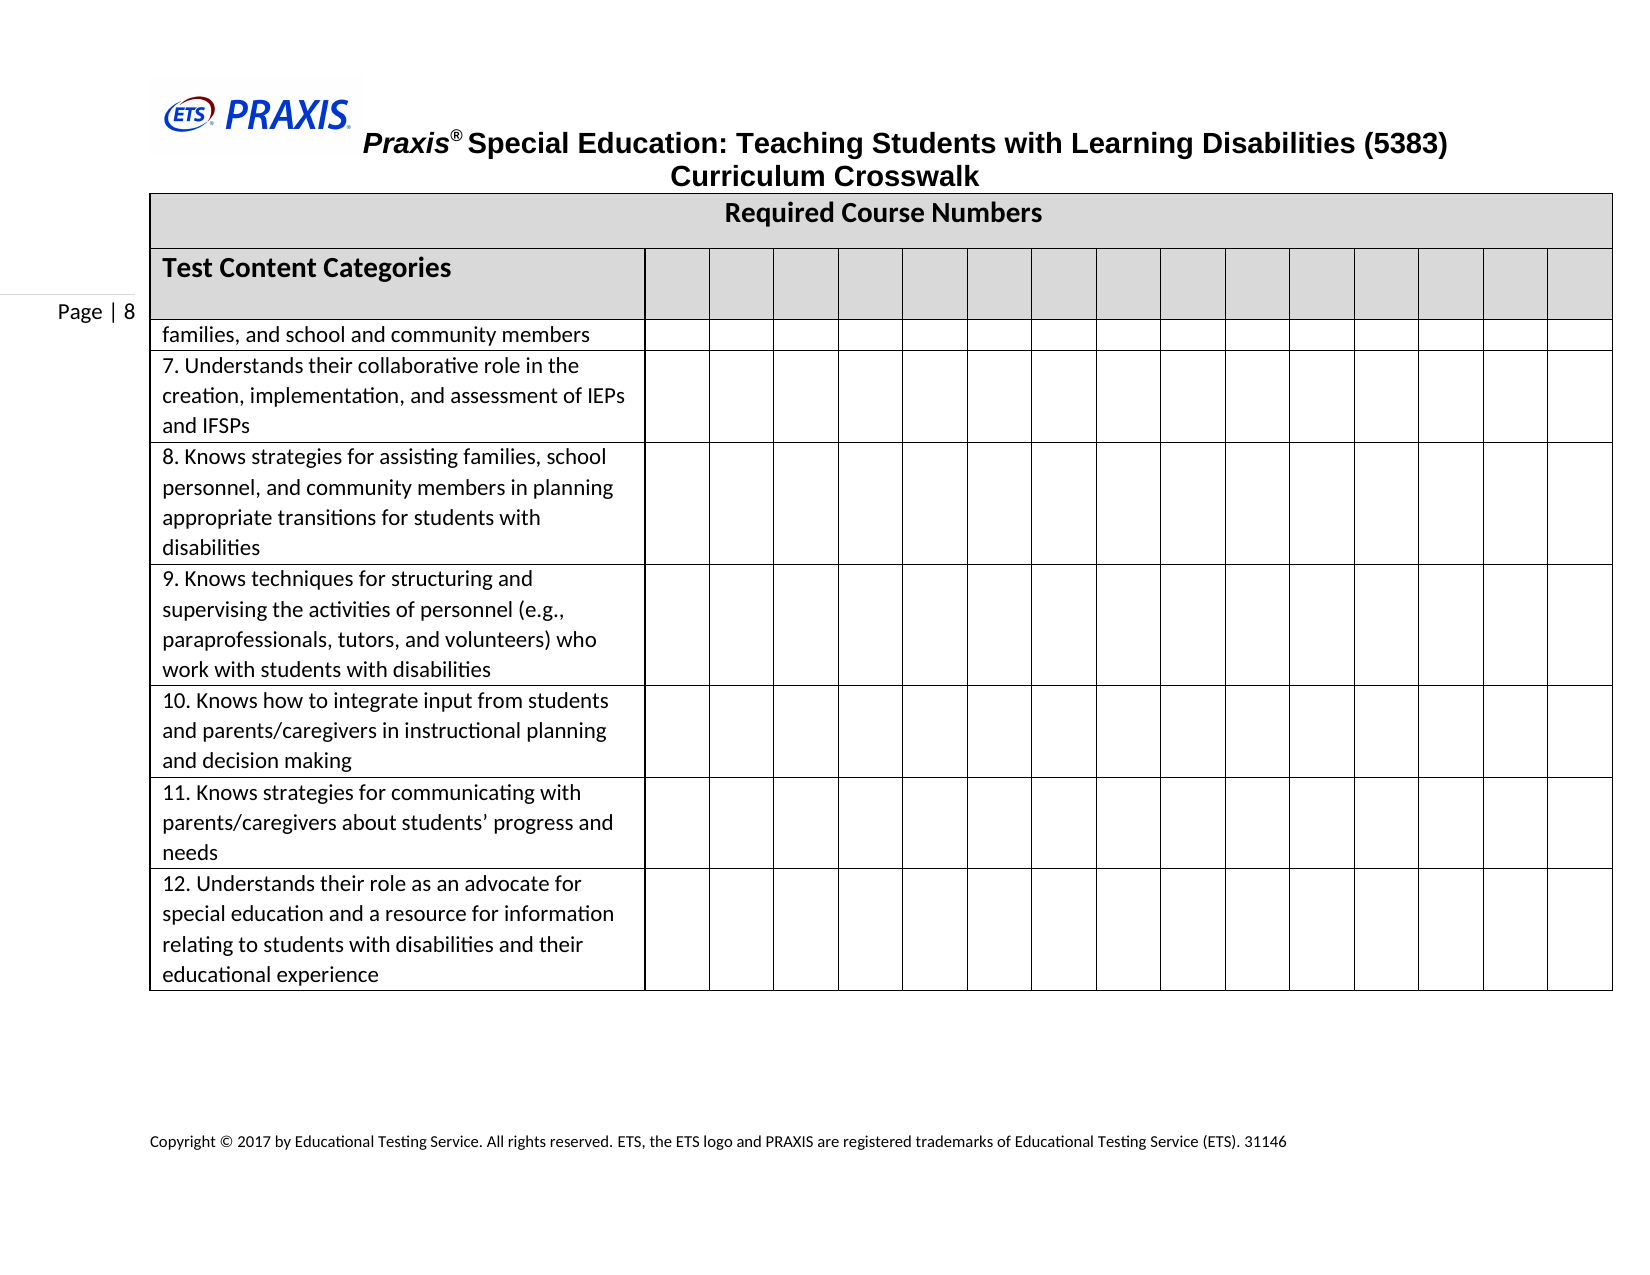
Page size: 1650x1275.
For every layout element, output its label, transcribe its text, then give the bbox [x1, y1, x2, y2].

table_cell [903, 778, 967, 868]
table_cell [1226, 443, 1289, 563]
table_cell [1226, 565, 1289, 685]
table_cell [710, 686, 773, 777]
table_cell [1032, 565, 1096, 685]
table_cell [1097, 869, 1160, 990]
table_cell [1161, 869, 1225, 990]
table_cell [1226, 320, 1289, 350]
table_cell [1419, 443, 1483, 563]
table_cell [839, 443, 902, 563]
table_cell [1032, 249, 1096, 319]
table_cell [1097, 249, 1160, 319]
table_cell [1097, 565, 1160, 685]
table_cell [710, 869, 773, 990]
table_cell [1548, 320, 1612, 350]
table_cell [1097, 778, 1160, 868]
table_cell [774, 249, 838, 319]
table_cell [968, 778, 1031, 868]
table_cell [903, 249, 967, 319]
table_cell [1355, 565, 1418, 685]
table_cell [1161, 686, 1225, 777]
table_cell [1032, 686, 1096, 777]
table_cell [1419, 686, 1483, 777]
table_cell [646, 249, 709, 319]
table_header Required Course Numbers [151, 194, 1612, 248]
table_cell [774, 869, 838, 990]
table_cell 7. Understands their collaborative role in the creation, implementation, and assessment of IEPs and IFSPs [151, 351, 644, 442]
table_cell [774, 686, 838, 777]
table_cell [1290, 249, 1354, 319]
table_cell [1097, 320, 1160, 350]
table_cell [1355, 249, 1418, 319]
table_cell [774, 778, 838, 868]
table_cell [710, 320, 773, 350]
table_cell [774, 351, 838, 442]
table_cell [1290, 778, 1354, 868]
table_cell [1548, 686, 1612, 777]
table_cell [1290, 443, 1354, 563]
table_cell [968, 320, 1031, 350]
table_cell [710, 565, 773, 685]
table_cell [968, 443, 1031, 563]
table_cell [1548, 351, 1612, 442]
table_cell [1419, 869, 1483, 990]
table_cell [1548, 778, 1612, 868]
table_cell 8. Knows strategies for assisting families, school personnel, and community members in planning appropriate transitions for students with disabilities [151, 443, 644, 563]
table_cell [1419, 351, 1483, 442]
table_cell [1419, 249, 1483, 319]
table_cell [839, 778, 902, 868]
table_cell [1290, 351, 1354, 442]
table_cell [1032, 443, 1096, 563]
table_cell [1161, 249, 1225, 319]
picture [150, 75, 363, 154]
table_cell [1032, 869, 1096, 990]
table_cell [646, 686, 709, 777]
table_cell [774, 320, 838, 350]
table_cell [1548, 565, 1612, 685]
table_cell [646, 565, 709, 685]
table_cell [646, 443, 709, 563]
table_cell [646, 351, 709, 442]
table_cell [1419, 320, 1483, 350]
table_cell [710, 778, 773, 868]
table_cell 11. Knows strategies for communicating with parents/caregivers about students’ progress and needs [151, 778, 644, 868]
table_cell [1355, 686, 1418, 777]
table_cell 12. Understands their role as an advocate for special education and a resource for information relating to students with disabilities and their educational experience [151, 869, 644, 990]
table_cell [1290, 320, 1354, 350]
table_cell [839, 320, 902, 350]
table_cell [1355, 778, 1418, 868]
table_cell [1226, 351, 1289, 442]
table_cell 9. Knows techniques for structuring and supervising the activities of personnel (e.g., paraprofessionals, tutors, and volunteers) who work with students with disabilities [151, 565, 644, 685]
table_cell [839, 686, 902, 777]
table_cell [1484, 249, 1547, 319]
table_cell [1355, 443, 1418, 563]
table_cell [1484, 565, 1547, 685]
table_cell [1097, 351, 1160, 442]
table_cell [774, 565, 838, 685]
table_cell [1032, 351, 1096, 442]
table_cell [774, 443, 838, 563]
table_cell 6. Knows strategies for planning and conducting collaborative conferences with students, their families, and school and community members [151, 320, 644, 350]
table_cell Test Content Categories [151, 249, 644, 319]
table_cell [646, 869, 709, 990]
table_cell [903, 869, 967, 990]
table_cell [903, 320, 967, 350]
table_cell [646, 320, 709, 350]
table_cell [1032, 778, 1096, 868]
table_cell [1355, 320, 1418, 350]
table_cell [839, 351, 902, 442]
table_cell [903, 686, 967, 777]
table_cell [968, 249, 1031, 319]
table_cell [1484, 351, 1547, 442]
table_cell [1484, 686, 1547, 777]
table_cell [839, 249, 902, 319]
table_cell [903, 351, 967, 442]
table_cell [1290, 869, 1354, 990]
table_cell [710, 351, 773, 442]
table_cell [1419, 565, 1483, 685]
table_cell [1161, 443, 1225, 563]
table_cell [839, 869, 902, 990]
table_cell [903, 565, 967, 685]
table_cell [710, 249, 773, 319]
table_cell [968, 565, 1031, 685]
table_cell [1226, 249, 1289, 319]
table_cell [968, 686, 1031, 777]
table_cell [1484, 778, 1547, 868]
table_cell [1548, 869, 1612, 990]
table_cell [1161, 320, 1225, 350]
table_cell [1161, 351, 1225, 442]
table_cell [1484, 869, 1547, 990]
table_cell [1226, 686, 1289, 777]
table_cell [1484, 443, 1547, 563]
table_cell [1161, 778, 1225, 868]
table_cell [1290, 686, 1354, 777]
table_cell [839, 565, 902, 685]
table_cell [1355, 351, 1418, 442]
table_cell [710, 443, 773, 563]
table_cell [1484, 320, 1547, 350]
table_cell [646, 778, 709, 868]
table_cell [903, 443, 967, 563]
table_cell [1161, 565, 1225, 685]
table_cell [1097, 443, 1160, 563]
table_cell 10. Knows how to integrate input from students and parents/caregivers in instructional planning and decision making [151, 686, 644, 777]
table_cell [1290, 565, 1354, 685]
table_cell [1226, 778, 1289, 868]
table_cell [1226, 869, 1289, 990]
table_cell [1548, 443, 1612, 563]
table_cell [1097, 686, 1160, 777]
table_cell [968, 869, 1031, 990]
table_cell [1419, 778, 1483, 868]
table_cell [968, 351, 1031, 442]
table_cell [1548, 249, 1612, 319]
table_cell [1355, 869, 1418, 990]
table_cell [1032, 320, 1096, 350]
